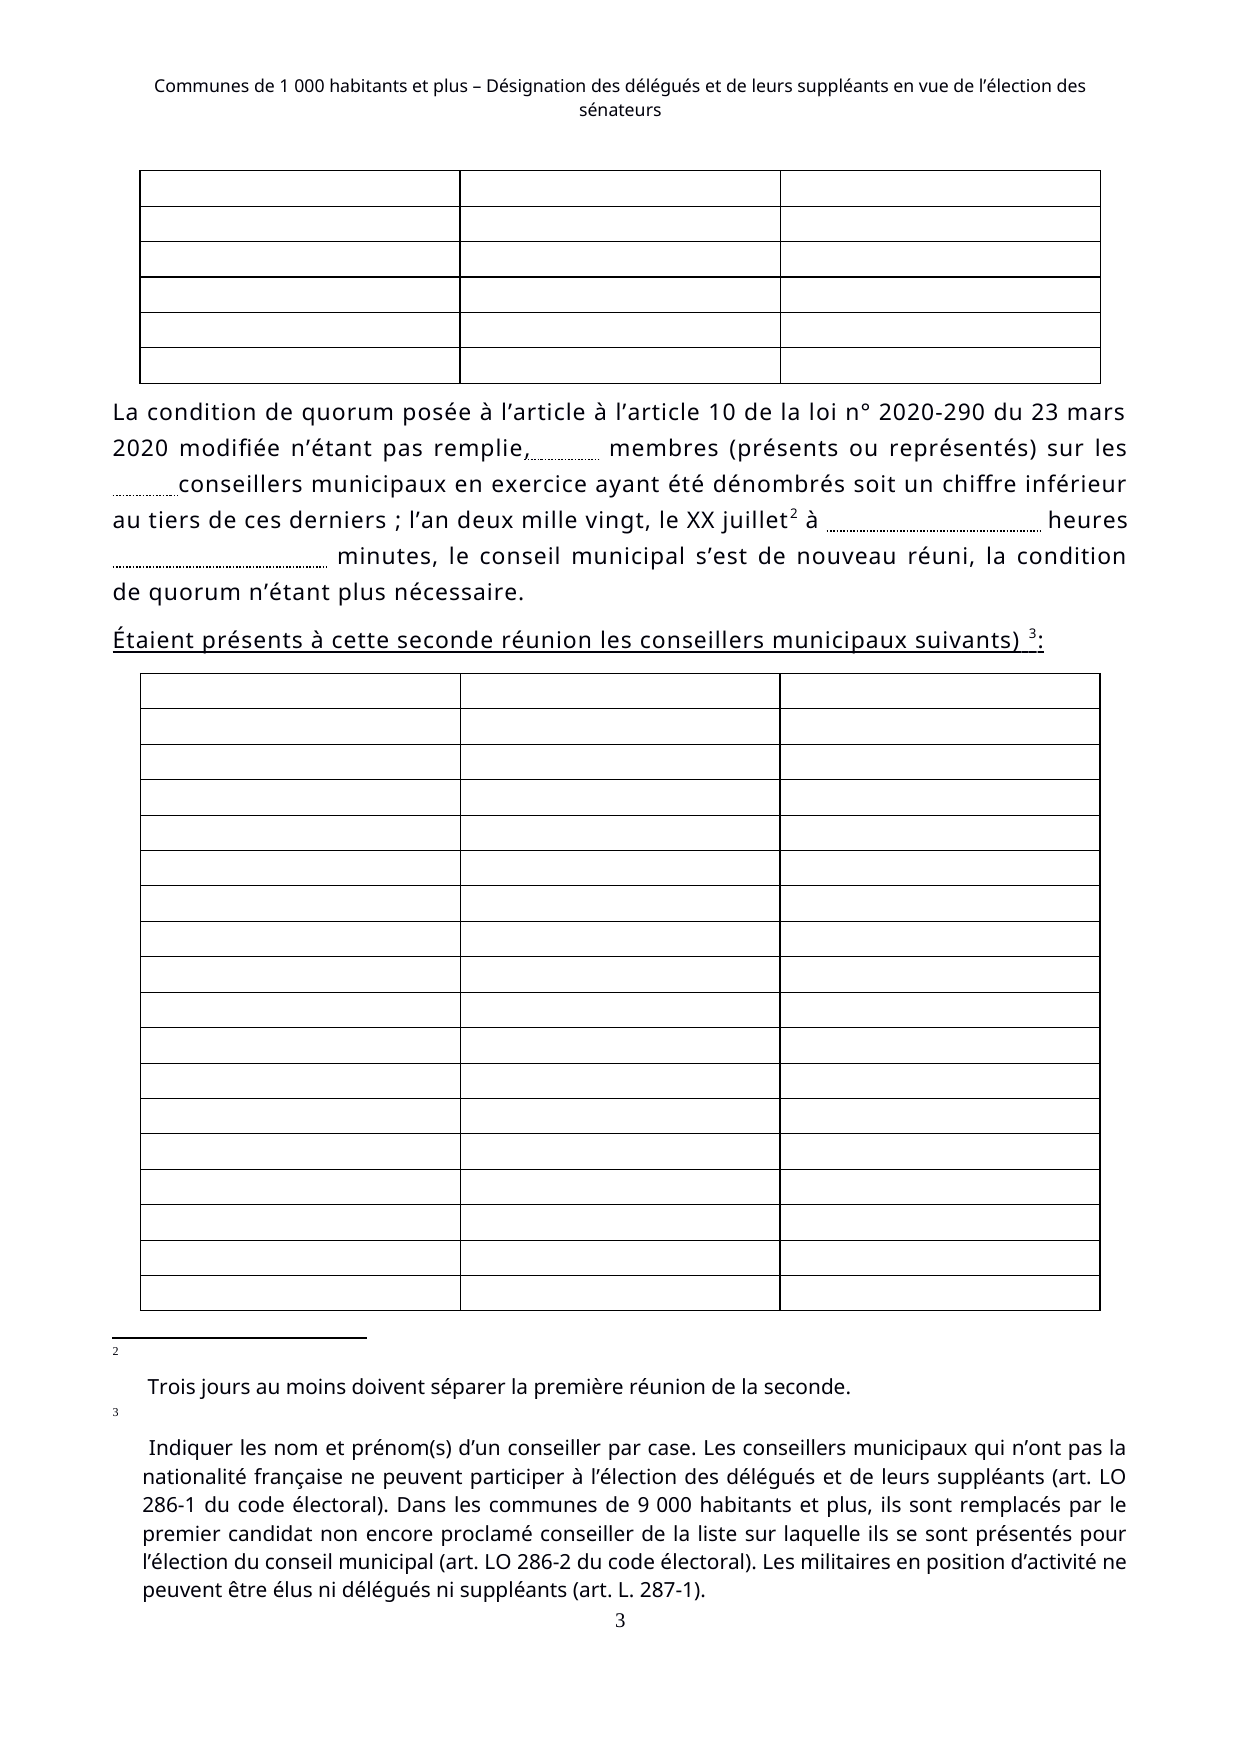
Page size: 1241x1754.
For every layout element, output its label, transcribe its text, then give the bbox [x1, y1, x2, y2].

table_cell [781, 1134, 1099, 1169]
table_cell [141, 1099, 460, 1133]
table_cell [781, 780, 1099, 814]
table_cell [461, 1205, 779, 1239]
table_cell [461, 1099, 779, 1133]
table_cell [461, 886, 779, 921]
table_cell [781, 348, 1100, 383]
table_cell [461, 1064, 779, 1098]
table_header [781, 171, 1100, 206]
table_cell [781, 1276, 1099, 1310]
table_cell [781, 313, 1100, 347]
table_cell [141, 348, 459, 383]
table_cell [461, 780, 779, 814]
table_cell [461, 1134, 779, 1169]
table_cell [141, 816, 460, 850]
table_cell [141, 1064, 460, 1098]
table_cell [141, 1134, 460, 1169]
table_cell [141, 922, 460, 956]
table_cell [781, 1099, 1099, 1133]
table_cell [141, 207, 459, 241]
text Étaient présents à cette seconde réunion les conseillers municipaux suivants) : [112, 624, 1128, 656]
table_cell [141, 1205, 460, 1239]
table_cell [781, 709, 1099, 744]
table_header [461, 674, 779, 708]
table_cell [781, 207, 1100, 241]
table_cell [141, 957, 460, 992]
table_cell [141, 1170, 460, 1204]
table_cell [141, 1241, 460, 1275]
table_cell [141, 993, 460, 1027]
table_cell [461, 1170, 779, 1204]
table_cell [141, 278, 459, 312]
table_cell [781, 1064, 1099, 1098]
table_cell [141, 780, 460, 814]
table_cell [461, 922, 779, 956]
table_cell [141, 242, 459, 276]
table_cell [461, 816, 779, 850]
table_cell [141, 709, 460, 744]
table_cell [461, 851, 779, 885]
table_cell [461, 207, 780, 241]
table_cell [141, 886, 460, 921]
table_cell [461, 745, 779, 779]
table_cell [141, 851, 460, 885]
table_cell [141, 1276, 460, 1310]
table_cell [781, 745, 1099, 779]
table_cell [781, 957, 1099, 992]
table_cell [781, 922, 1099, 956]
table_cell [781, 1241, 1099, 1275]
table_cell [461, 278, 780, 312]
table_cell [461, 993, 779, 1027]
table_cell [781, 993, 1099, 1027]
table_header [461, 171, 780, 206]
table_header [141, 674, 460, 708]
table_cell [781, 1028, 1099, 1062]
text La condition de quorum posée à l’article à l’article 10 de la loi n° 2020-290 du 23 mars 2020 modifiée n’étant pas remplie, XXXX membres (présents ou représentés) sur les XXXX conseillers municipaux en exercice ayant été dénombrés soit un chiffre inférieur au tiers de ces derniers ; l’an deux mille vingt, le XX juillet à vingt-deux-heures heures vingt-deux-heures minutes, le conseil municipal s’est de nouveau réuni, la condition de quorum n’étant plus nécessaire. [112, 396, 1128, 607]
table_cell [781, 816, 1099, 850]
table_cell [461, 1241, 779, 1275]
table_cell [781, 1170, 1099, 1204]
table_cell [781, 242, 1100, 276]
table_cell [461, 348, 780, 383]
table_cell [781, 886, 1099, 921]
table_cell [461, 709, 779, 744]
table_cell [461, 242, 780, 276]
table_header [141, 171, 459, 206]
table_cell [141, 1028, 460, 1062]
table_cell [461, 313, 780, 347]
table_cell [141, 745, 460, 779]
table_cell [781, 278, 1100, 312]
table_cell [461, 957, 779, 992]
table_cell [461, 1028, 779, 1062]
table_cell [781, 1205, 1099, 1239]
table_cell [461, 1276, 779, 1310]
table_cell [781, 851, 1099, 885]
table_header [781, 674, 1099, 708]
table_cell [141, 313, 459, 347]
